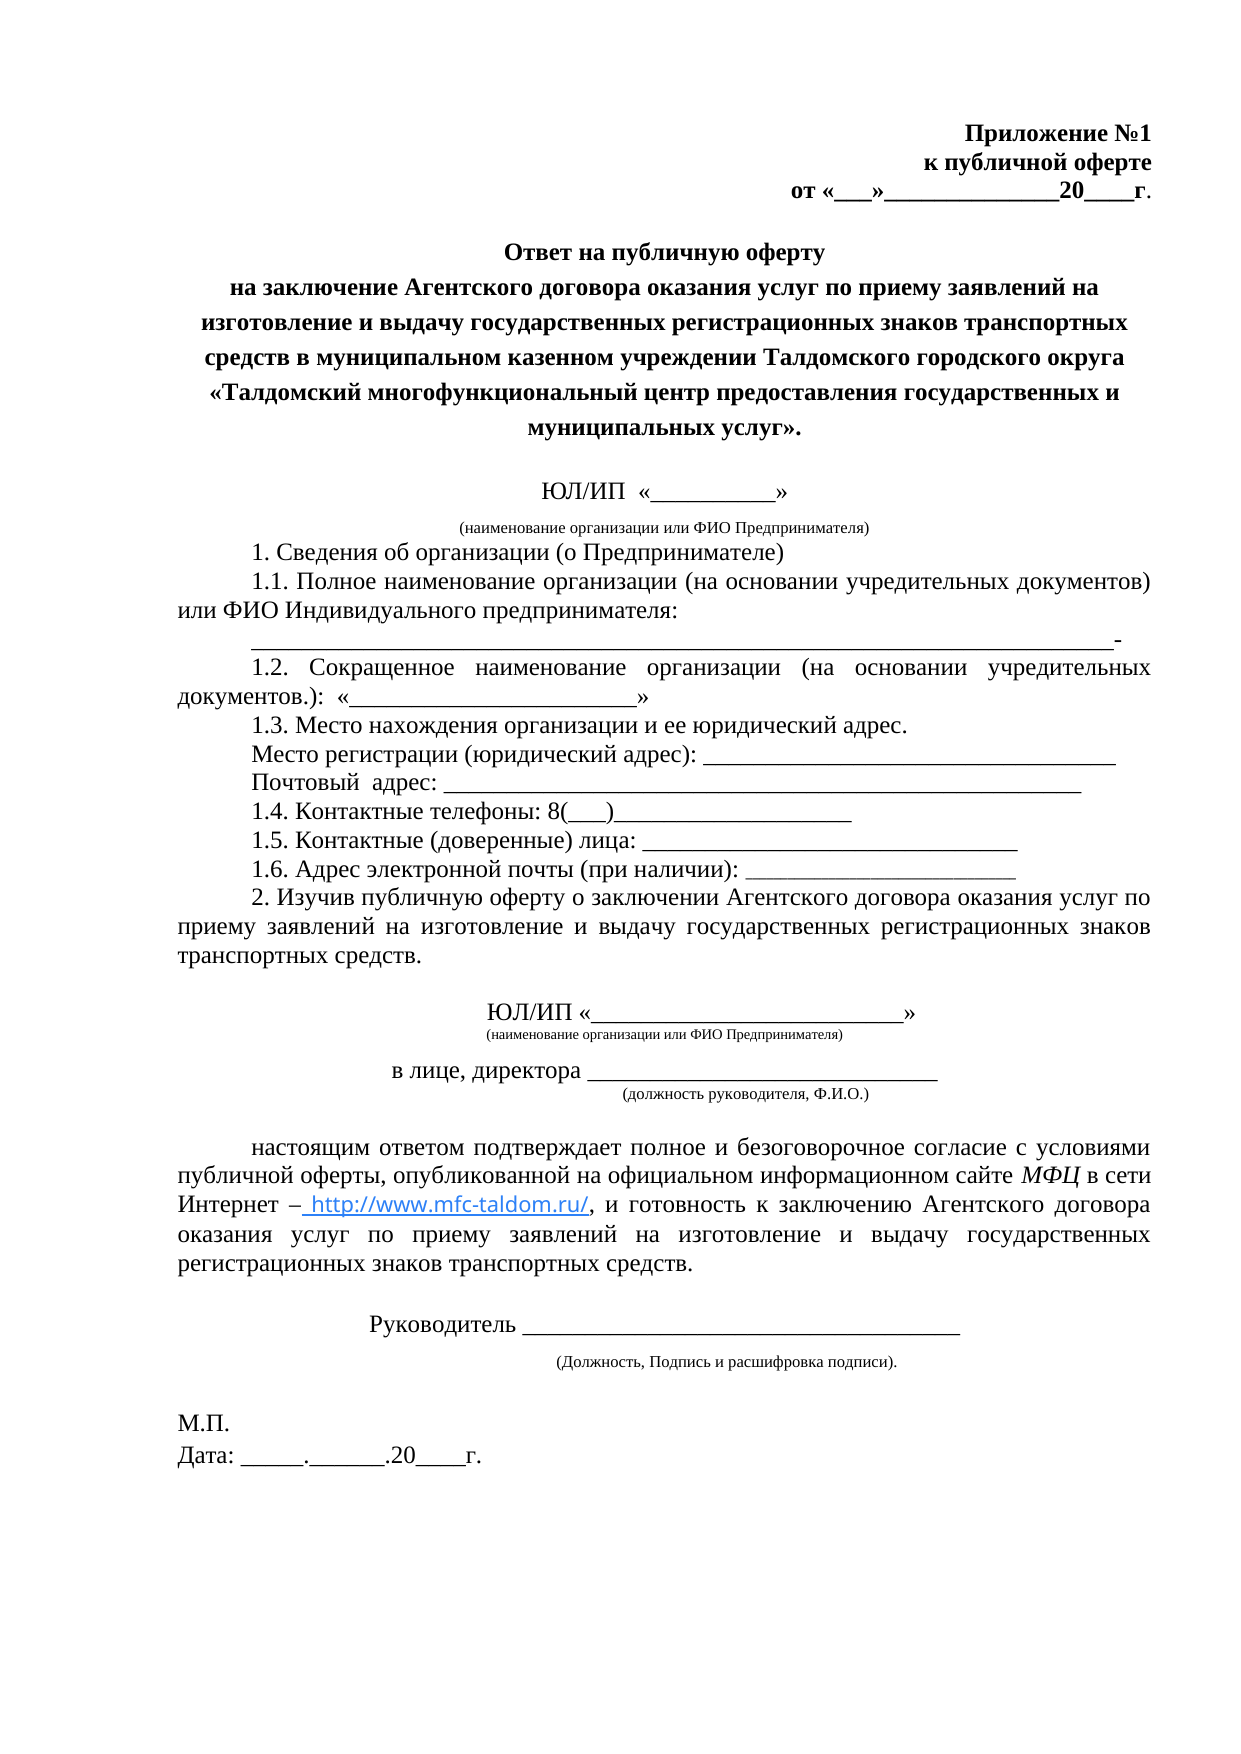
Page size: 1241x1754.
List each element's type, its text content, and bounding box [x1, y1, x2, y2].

text 1.3. Место нахождения организации и ее юридический адрес. [177, 710, 1152, 739]
text ЮЛ/ИП «__________» [177, 476, 1152, 505]
text настоящим ответом подтверждает полное и безоговорочное согласие с условиями публичной оферты, опубликованной на официальном информационном сайте МФЦ в сети Интернет – http://www.mfc-taldom.ru/, и готовность к заключению Агентского договора оказания услуг по приему заявлений на изготовление и выдачу государственных регистрационных знаков транспортных средств. [177, 1132, 1152, 1276]
text на заключение Агентского договора оказания услуг по приему заявлений на изготовление и выдачу государственных регистрационных знаков транспортных средств в муниципальном казенном учреждении Талдомского городского округа «Талдомский многофункциональный центр предоставления государственных и муниципальных услуг». [177, 266, 1152, 441]
text ЮЛ/ИП «_________________________» [177, 997, 1152, 1026]
text 1.5. Контактные (доверенные) лица: ______________________________ [177, 825, 1152, 854]
text М.П. [177, 1404, 1152, 1436]
text (наименование организации или ФИО Предпринимателя) [177, 1026, 1152, 1055]
text 1.2. Сокращенное наименование организации (на основании учредительных документов.): «_______________________» [177, 652, 1152, 710]
text 1.6. Адрес электронной почты (при наличии): _______________________________________ [177, 854, 1152, 882]
text (Должность, Подпись и расшифровка подписи). [177, 1338, 1152, 1371]
text Почтовый адрес: ___________________________________________________ [177, 767, 1152, 796]
text Руководитель ___________________________________ [177, 1305, 1152, 1338]
text 2. Изучив публичную оферту о заключении Агентского договора оказания услуг по приему заявлений на изготовление и выдачу государственных регистрационных знаков транспортных средств. [177, 882, 1152, 969]
text (наименование организации или ФИО Предпринимателя) [177, 505, 1152, 537]
text Ответ на публичную оферту [177, 233, 1152, 266]
text 1.4. Контактные телефоны: 8(___)___________________ [177, 796, 1152, 825]
text 1.1. Полное наименование организации (на основании учредительных документов) или ФИО Индивидуального предпринимателя: [177, 566, 1152, 624]
text (должность руководителя, Ф.И.О.) [177, 1084, 1152, 1103]
text _____________________________________________________________________- [177, 624, 1152, 652]
text от «___»______________20____г. [177, 176, 1152, 204]
text в лице, директора ____________________________ [177, 1055, 1152, 1084]
text Место регистрации (юридический адрес): _________________________________ [177, 739, 1152, 767]
text к публичной оферте [177, 147, 1152, 176]
text Дата: _____.______.20____г. [177, 1436, 1152, 1469]
text 1. Сведения об организации (о Предпринимателе) [177, 537, 1152, 566]
text Приложение №1 [177, 118, 1152, 147]
